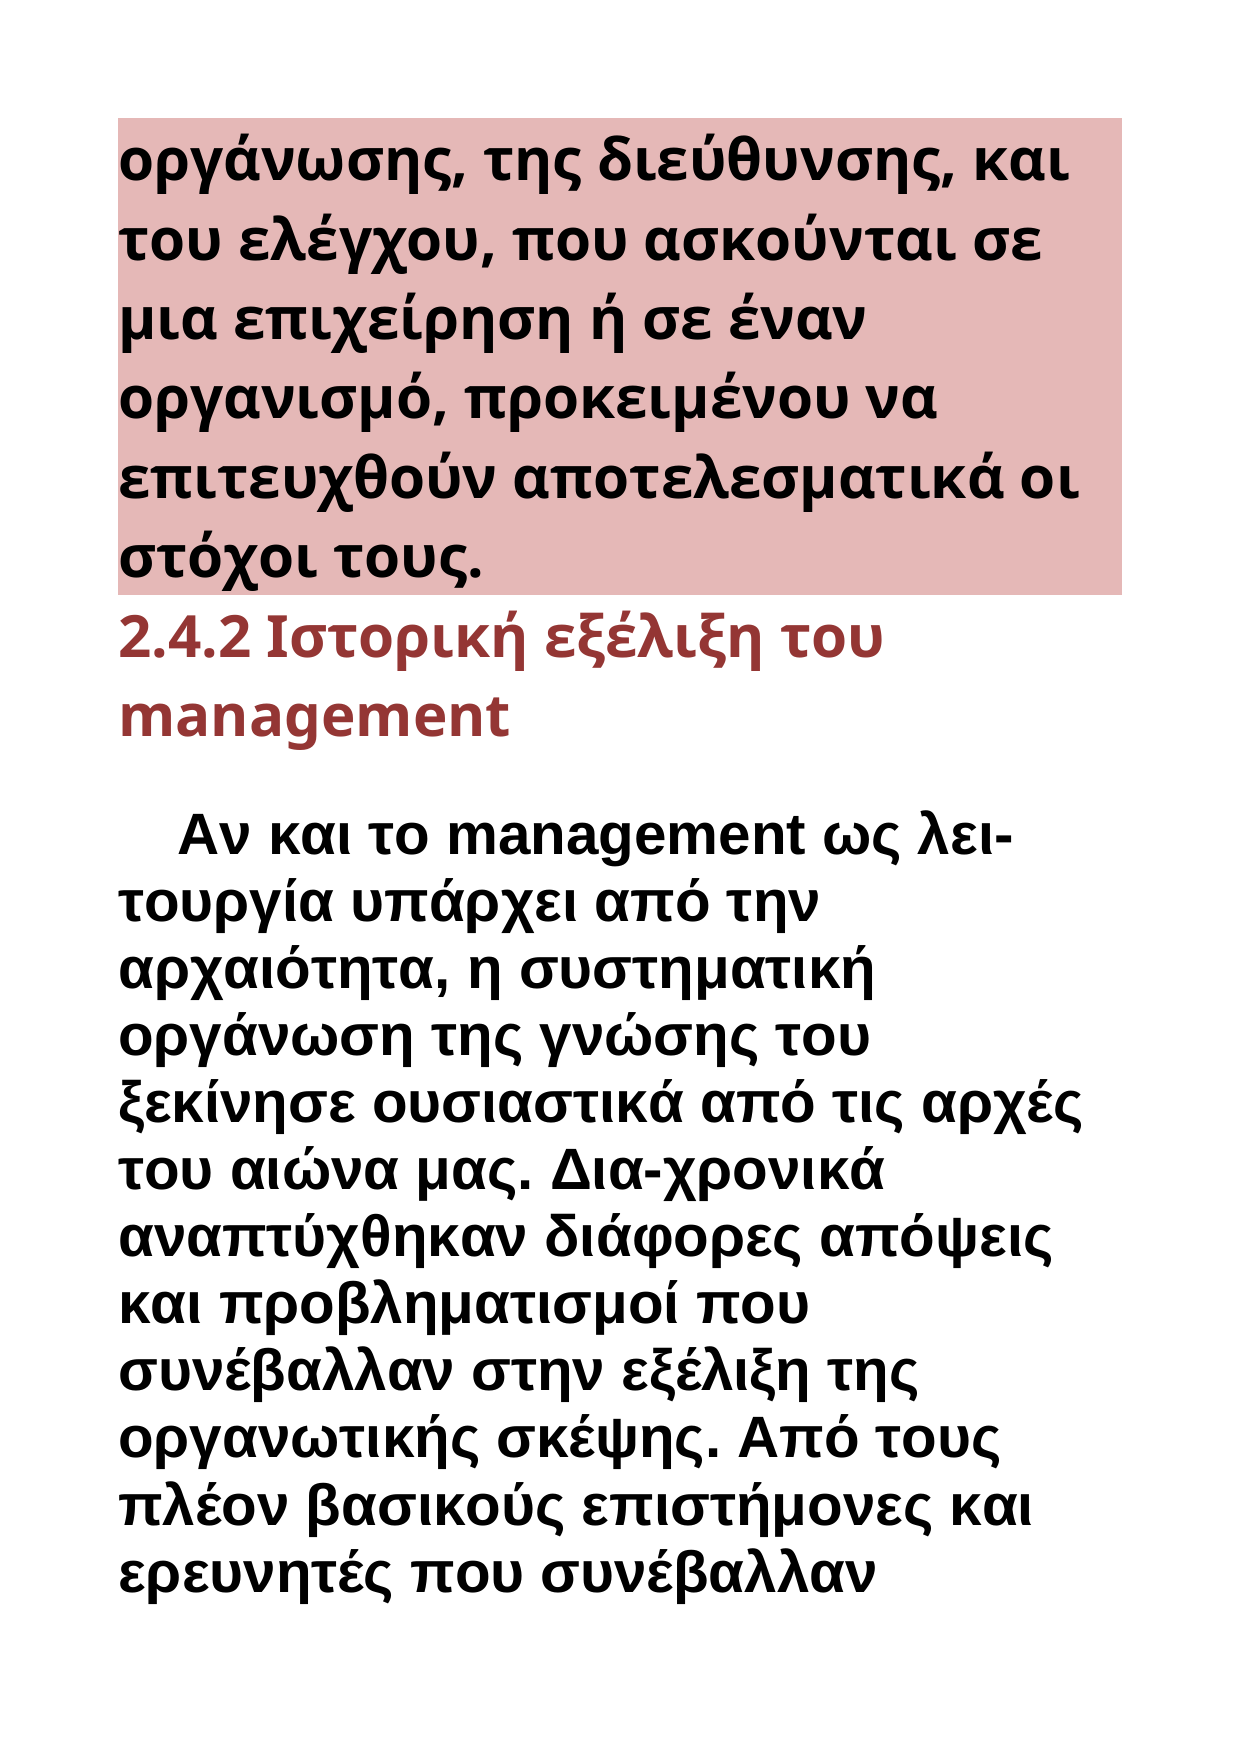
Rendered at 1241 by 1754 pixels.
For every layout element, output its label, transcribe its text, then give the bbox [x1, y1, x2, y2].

text 2.4.2 Ιστορική εξέλιξη του management [118, 595, 1122, 754]
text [118, 799, 1122, 1604]
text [118, 118, 1122, 595]
